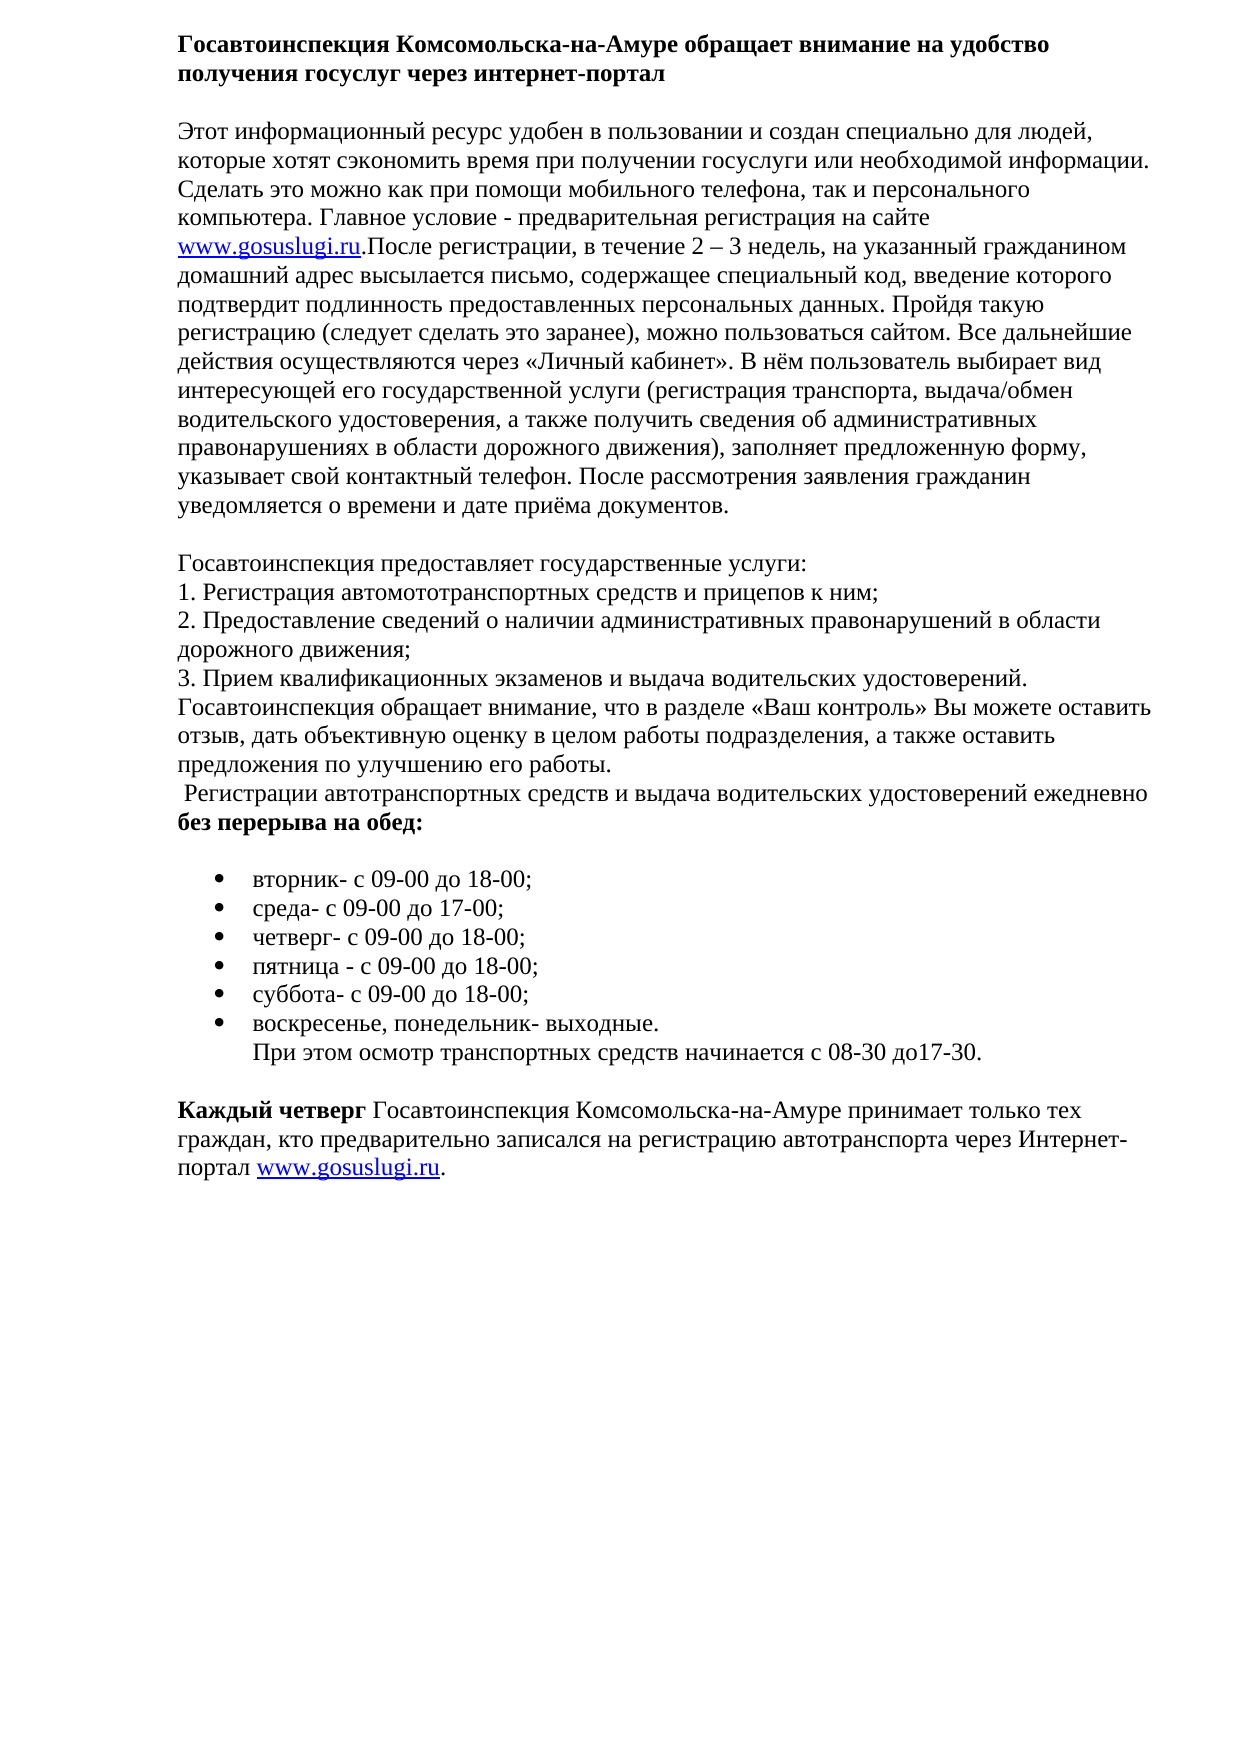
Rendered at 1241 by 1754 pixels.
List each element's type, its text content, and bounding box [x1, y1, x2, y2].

list При этом осмотр транспортных средств начинается с 08-30 до17-30. [252, 1037, 1152, 1066]
list пятница - с 09-00 до 18-00; [215, 951, 1152, 979]
list вторник- с 09-00 до 18-00; [215, 864, 1152, 893]
text 2. Предоставление сведений о наличии административных правонарушений в области дорожного движения; [177, 605, 1152, 663]
list среда- с 09-00 до 17-00; [215, 893, 1152, 922]
text 3. Прием квалификационных экзаменов и выдача водительских удостоверений. [177, 663, 1152, 692]
list четверг- с 09-00 до 18-00; [215, 922, 1152, 951]
text 1. Регистрация автомототранспортных средств и прицепов к ним; [177, 577, 1152, 605]
list воскресенье, понедельник- выходные. [215, 1008, 1152, 1037]
text Этот информационный ресурс удобен в пользовании и создан специально для людей, которые хотят сэкономить время при получении госуслуги или необходимой информации. Сделать это можно как при помощи мобильного телефона, так и персонального компьютера. Главное условие - предварительная регистрация на сайте www.gosuslugi.ru.После регистрации, в течение 2 – 3 недель, на указанный гражданином домашний адрес высылается письмо, содержащее специальный код, введение которого подтвердит подлинность предоставленных персональных данных. Пройдя такую регистрацию (следует сделать это заранее), можно пользоваться сайтом. Все дальнейшие действия осуществляются через «Личный кабинет». В нём пользователь выбирает вид интересующей его государственной услуги (регистрация транспорта, выдача/обмен водительского удостоверения, а также получить сведения об административных правонарушениях в области дорожного движения), заполняет предложенную форму, указывает свой контактный телефон. После рассмотрения заявления гражданин уведомляется о времени и дате приёма документов. [177, 116, 1152, 519]
list суббота- с 09-00 до 18-00; [215, 979, 1152, 1008]
text Госавтоинспекция Комсомольска-на-Амуре обращает внимание на удобство получения госуслуг через интернет-портал [177, 29, 1152, 87]
text Госавтоинспекция предоставляет государственные услуги: [177, 548, 1152, 577]
text Госавтоинспекция обращает внимание, что в разделе «Ваш контроль» Вы можете оставить отзыв, дать объективную оценку в целом работы подразделения, а также оставить предложения по улучшению его работы. [177, 692, 1152, 778]
text Каждый четверг Госавтоинспекция Комсомольска-на-Амуре принимает только тех граждан, кто предварительно записался на регистрацию автотранспорта через Интернет-портал www.gosuslugi.ru. [177, 1095, 1152, 1181]
text Регистрации автотранспортных средств и выдача водительских удостоверений ежедневно без перерыва на обед: [177, 778, 1152, 835]
